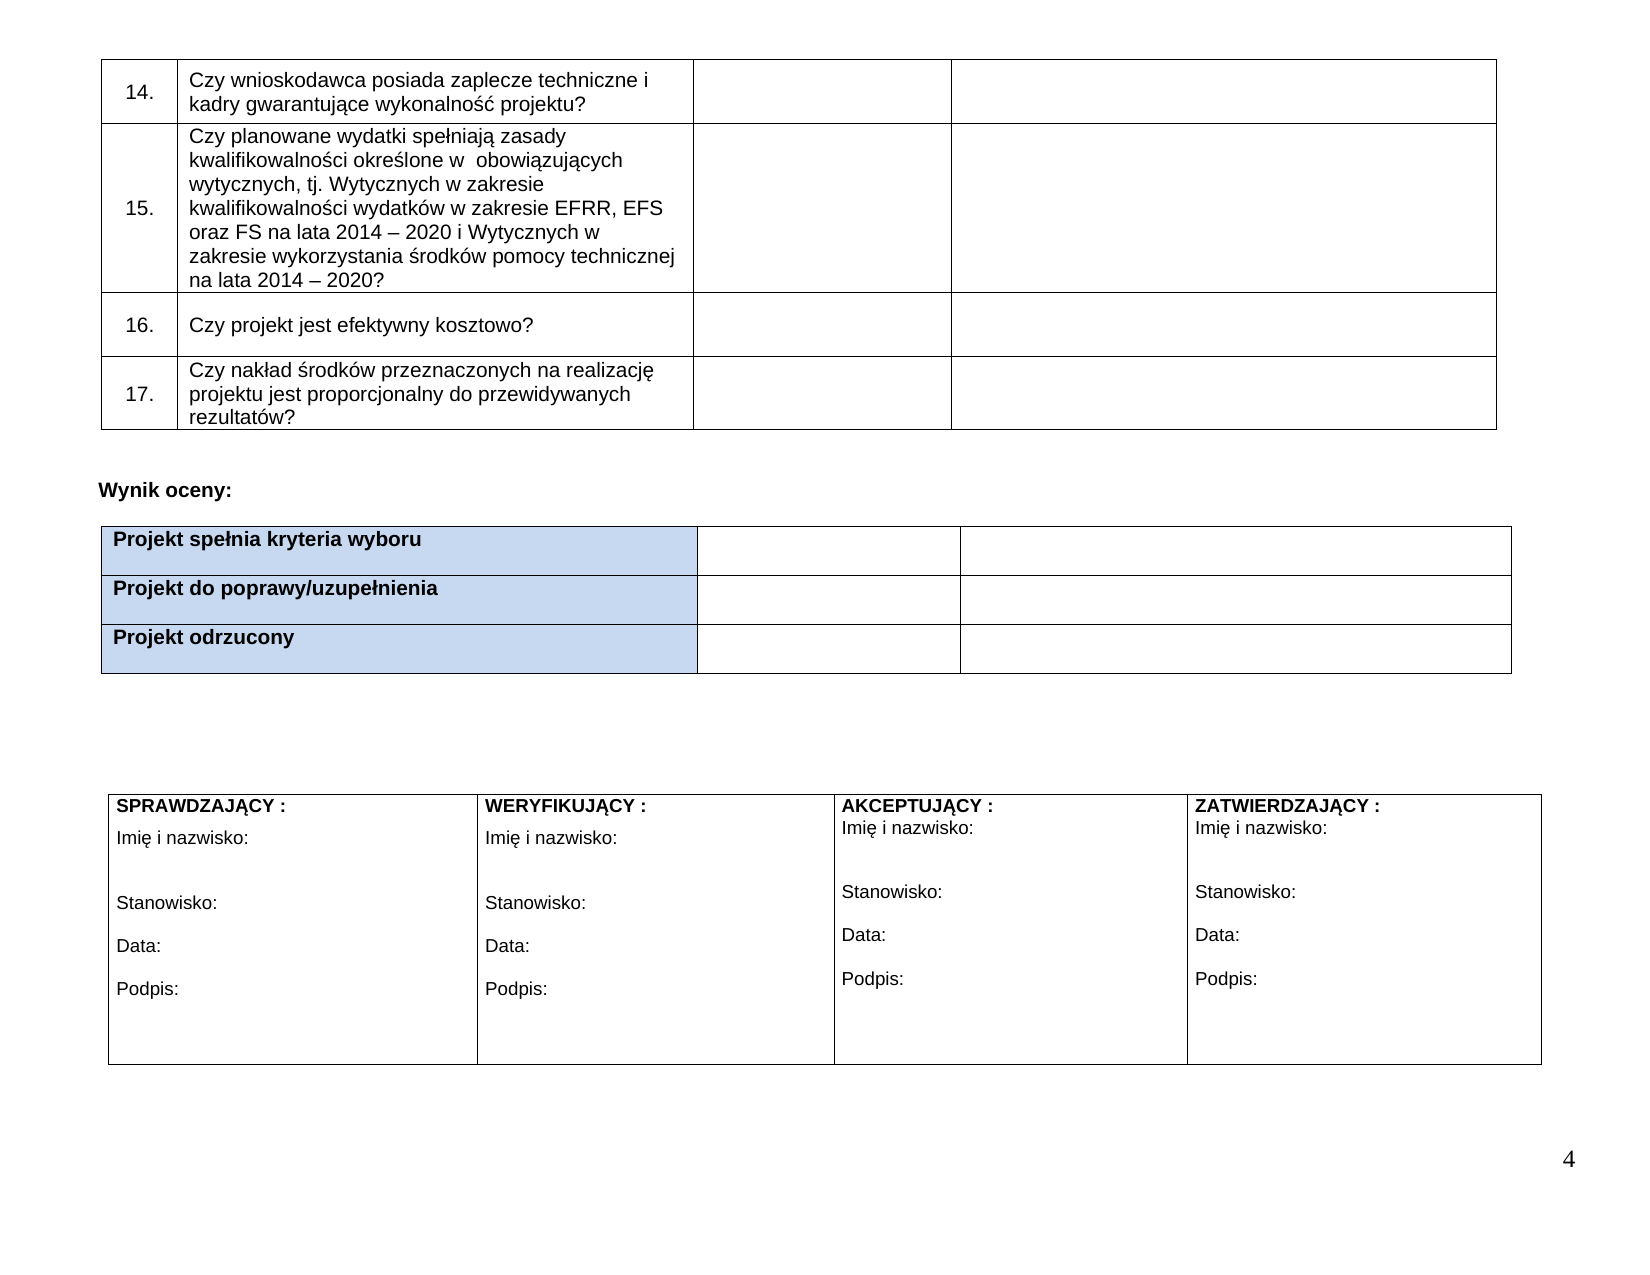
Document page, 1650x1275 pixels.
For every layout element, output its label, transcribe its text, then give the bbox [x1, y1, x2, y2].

table_cell Czy projekt jest efektywny kosztowo? [178, 293, 693, 356]
table_cell Czy nakład środków przeznaczonych na realizację projektu jest proporcjonalny do przewidywanych rezultatów? [178, 357, 693, 429]
table_cell [952, 60, 1496, 123]
table_cell 16. [102, 293, 177, 356]
table_cell [694, 357, 951, 429]
table_header AKCEPTUJĄCY : Imię i nazwisko: Stanowisko: Data: Podpis: [835, 795, 1187, 1064]
table_cell 14. [102, 60, 177, 123]
table_header [698, 527, 960, 575]
table_cell [694, 60, 951, 123]
table_cell Projekt do poprawy/uzupełnienia [102, 576, 697, 624]
table_cell [698, 625, 960, 673]
table_cell [694, 124, 951, 292]
table_header WERYFIKUJĄCY : Imię i nazwisko: Stanowisko: Data: Podpis: [478, 795, 834, 1064]
table_cell [961, 576, 1511, 624]
table_cell 15. [102, 124, 177, 292]
table_cell [952, 357, 1496, 429]
table_cell Czy wnioskodawca posiada zaplecze techniczne i kadry gwarantujące wykonalność projektu? [178, 60, 693, 123]
table_header SPRAWDZAJĄCY : Imię i nazwisko: Stanowisko: Data: Podpis: [109, 795, 477, 1064]
table_header ZATWIERDZAJĄCY : Imię i nazwisko: Stanowisko: Data: Podpis: [1188, 795, 1541, 1064]
table_header [961, 527, 1511, 575]
table_header Projekt spełnia kryteria wyboru [102, 527, 697, 575]
table_cell [698, 576, 960, 624]
text Wynik oceny: [75, 478, 1575, 502]
table_cell [961, 625, 1511, 673]
table_cell 17. [102, 357, 177, 429]
table_cell Projekt odrzucony [102, 625, 697, 673]
table_cell [694, 293, 951, 356]
table_cell [952, 293, 1496, 356]
table_cell [952, 124, 1496, 292]
table_cell Czy planowane wydatki spełniają zasady kwalifikowalności określone w obowiązujących wytycznych, tj. Wytycznych w zakresie kwalifikowalności wydatków w zakresie EFRR, EFS oraz FS na lata 2014 – 2020 i Wytycznych w zakresie wykorzystania środków pomocy technicznej na lata 2014 – 2020? [178, 124, 693, 292]
